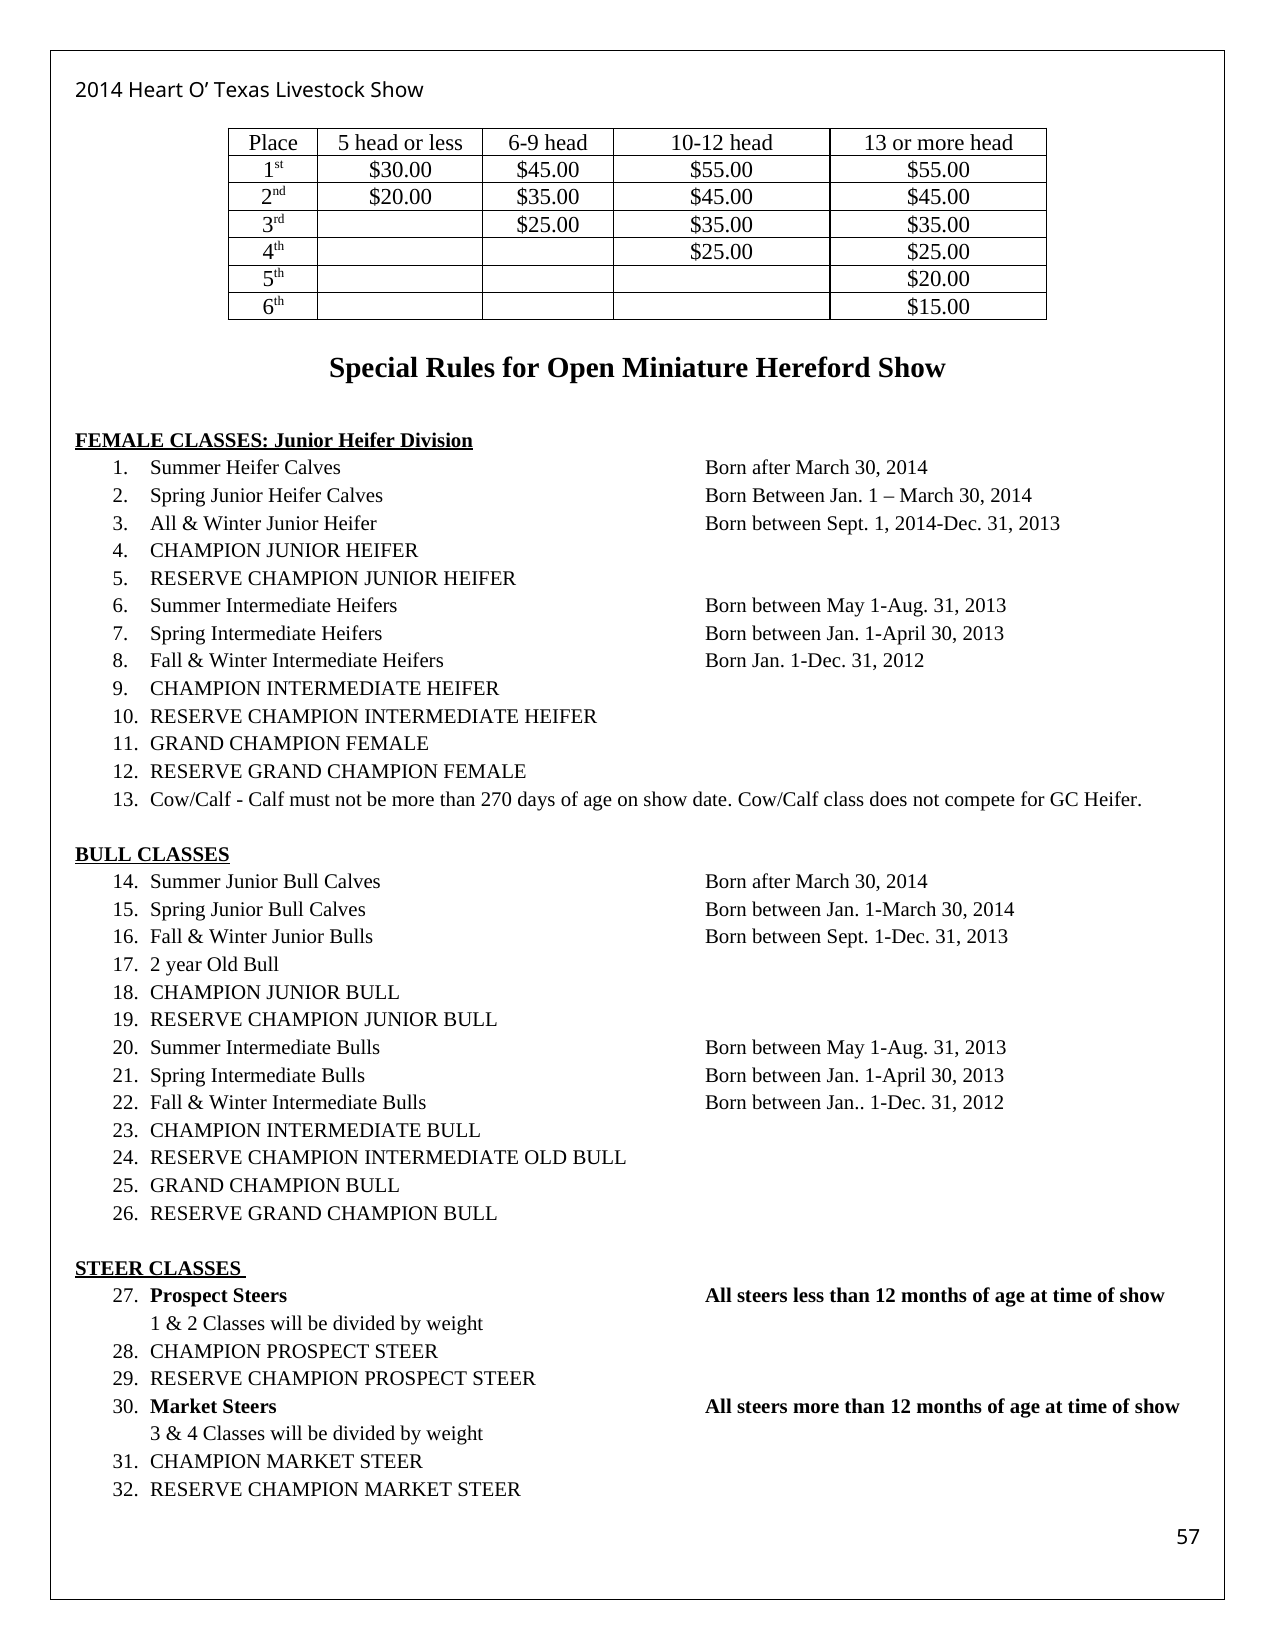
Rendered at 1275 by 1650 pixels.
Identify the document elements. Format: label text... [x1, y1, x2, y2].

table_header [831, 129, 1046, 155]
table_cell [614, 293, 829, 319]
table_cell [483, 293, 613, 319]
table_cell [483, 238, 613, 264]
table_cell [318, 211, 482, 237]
list 1 & 2 Classes will be divided by weight [150, 1311, 1200, 1335]
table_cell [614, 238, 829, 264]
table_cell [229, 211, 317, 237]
list Summer Intermediate Bulls Born between May 1-Aug. 31, 2013 [112, 1035, 1200, 1059]
list Spring Intermediate Bulls Born between Jan. 1-April 30, 2013 [112, 1062, 1200, 1087]
list CHAMPION JUNIOR HEIFER [112, 538, 1200, 562]
list CHAMPION MARKET STEER [112, 1449, 1200, 1473]
list Spring Intermediate Heifers Born between Jan. 1-April 30, 2013 [112, 621, 1200, 645]
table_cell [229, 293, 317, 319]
list RESERVE CHAMPION INTERMEDIATE OLD BULL [112, 1145, 1200, 1169]
list Fall & Winter Intermediate Heifers Born Jan. 1-Dec. 31, 2012 [112, 648, 1200, 672]
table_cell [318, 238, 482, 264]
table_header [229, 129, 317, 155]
list CHAMPION INTERMEDIATE HEIFER [112, 676, 1200, 700]
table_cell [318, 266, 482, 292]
list Special Rules for Open Miniature Hereford Show [75, 351, 1200, 384]
list RESERVE CHAMPION JUNIOR BULL [112, 1007, 1200, 1031]
list Fall & Winter Junior Bulls Born between Sept. 1-Dec. 31, 2013 [112, 924, 1200, 948]
list CHAMPION INTERMEDIATE BULL [112, 1118, 1200, 1142]
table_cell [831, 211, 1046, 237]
list 2 year Old Bull [112, 952, 1200, 976]
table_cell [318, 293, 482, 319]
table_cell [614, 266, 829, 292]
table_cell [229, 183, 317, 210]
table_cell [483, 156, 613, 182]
list RESERVE GRAND CHAMPION BULL [112, 1201, 1200, 1224]
list CHAMPION JUNIOR BULL [112, 980, 1200, 1004]
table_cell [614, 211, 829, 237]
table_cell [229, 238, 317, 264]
list Market Steers All steers more than 12 months of age at time of show [112, 1394, 1200, 1418]
list Prospect Steers All steers less than 12 months of age at time of show [112, 1283, 1200, 1307]
list RESERVE CHAMPION PROSPECT STEER [112, 1366, 1200, 1390]
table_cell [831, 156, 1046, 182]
list RESERVE GRAND CHAMPION FEMALE [112, 759, 1200, 783]
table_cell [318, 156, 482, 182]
list Summer Junior Bull Calves Born after March 30, 2014 [112, 869, 1200, 893]
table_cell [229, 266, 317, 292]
list GRAND CHAMPION FEMALE [112, 731, 1200, 755]
list Spring Junior Bull Calves Born between Jan. 1-March 30, 2014 [112, 897, 1200, 921]
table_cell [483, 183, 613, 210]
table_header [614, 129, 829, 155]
list RESERVE CHAMPION JUNIOR HEIFER [112, 566, 1200, 590]
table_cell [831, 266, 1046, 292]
list RESERVE CHAMPION MARKET STEER [112, 1477, 1200, 1501]
list GRAND CHAMPION BULL [112, 1173, 1200, 1197]
list Fall & Winter Intermediate Bulls Born between Jan.. 1-Dec. 31, 2012 [112, 1090, 1200, 1114]
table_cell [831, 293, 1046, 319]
text BULL CLASSES [75, 842, 1200, 866]
list Summer Intermediate Heifers Born between May 1-Aug. 31, 2013 [112, 593, 1200, 617]
list All & Winter Junior Heifer Born between Sept. 1, 2014-Dec. 31, 2013 [112, 510, 1200, 534]
list FEMALE CLASSES: Junior Heifer Division [75, 428, 1200, 452]
text STEER CLASSES [75, 1256, 1200, 1280]
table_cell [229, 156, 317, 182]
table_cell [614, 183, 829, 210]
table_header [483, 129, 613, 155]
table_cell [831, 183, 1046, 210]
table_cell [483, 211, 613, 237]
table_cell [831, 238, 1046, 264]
list Spring Junior Heifer Calves Born Between Jan. 1 – March 30, 2014 [112, 483, 1200, 507]
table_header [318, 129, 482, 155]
list CHAMPION PROSPECT STEER [112, 1338, 1200, 1363]
list RESERVE CHAMPION INTERMEDIATE HEIFER [112, 704, 1200, 728]
list Cow/Calf - Calf must not be more than 270 days of age on show date. Cow/Calf class does not compete for GC Heifer. [112, 786, 1200, 811]
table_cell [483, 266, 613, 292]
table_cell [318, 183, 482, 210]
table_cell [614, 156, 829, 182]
list Summer Heifer Calves Born after March 30, 2014 [112, 455, 1200, 479]
list 3 & 4 Classes will be divided by weight [150, 1421, 1200, 1445]
